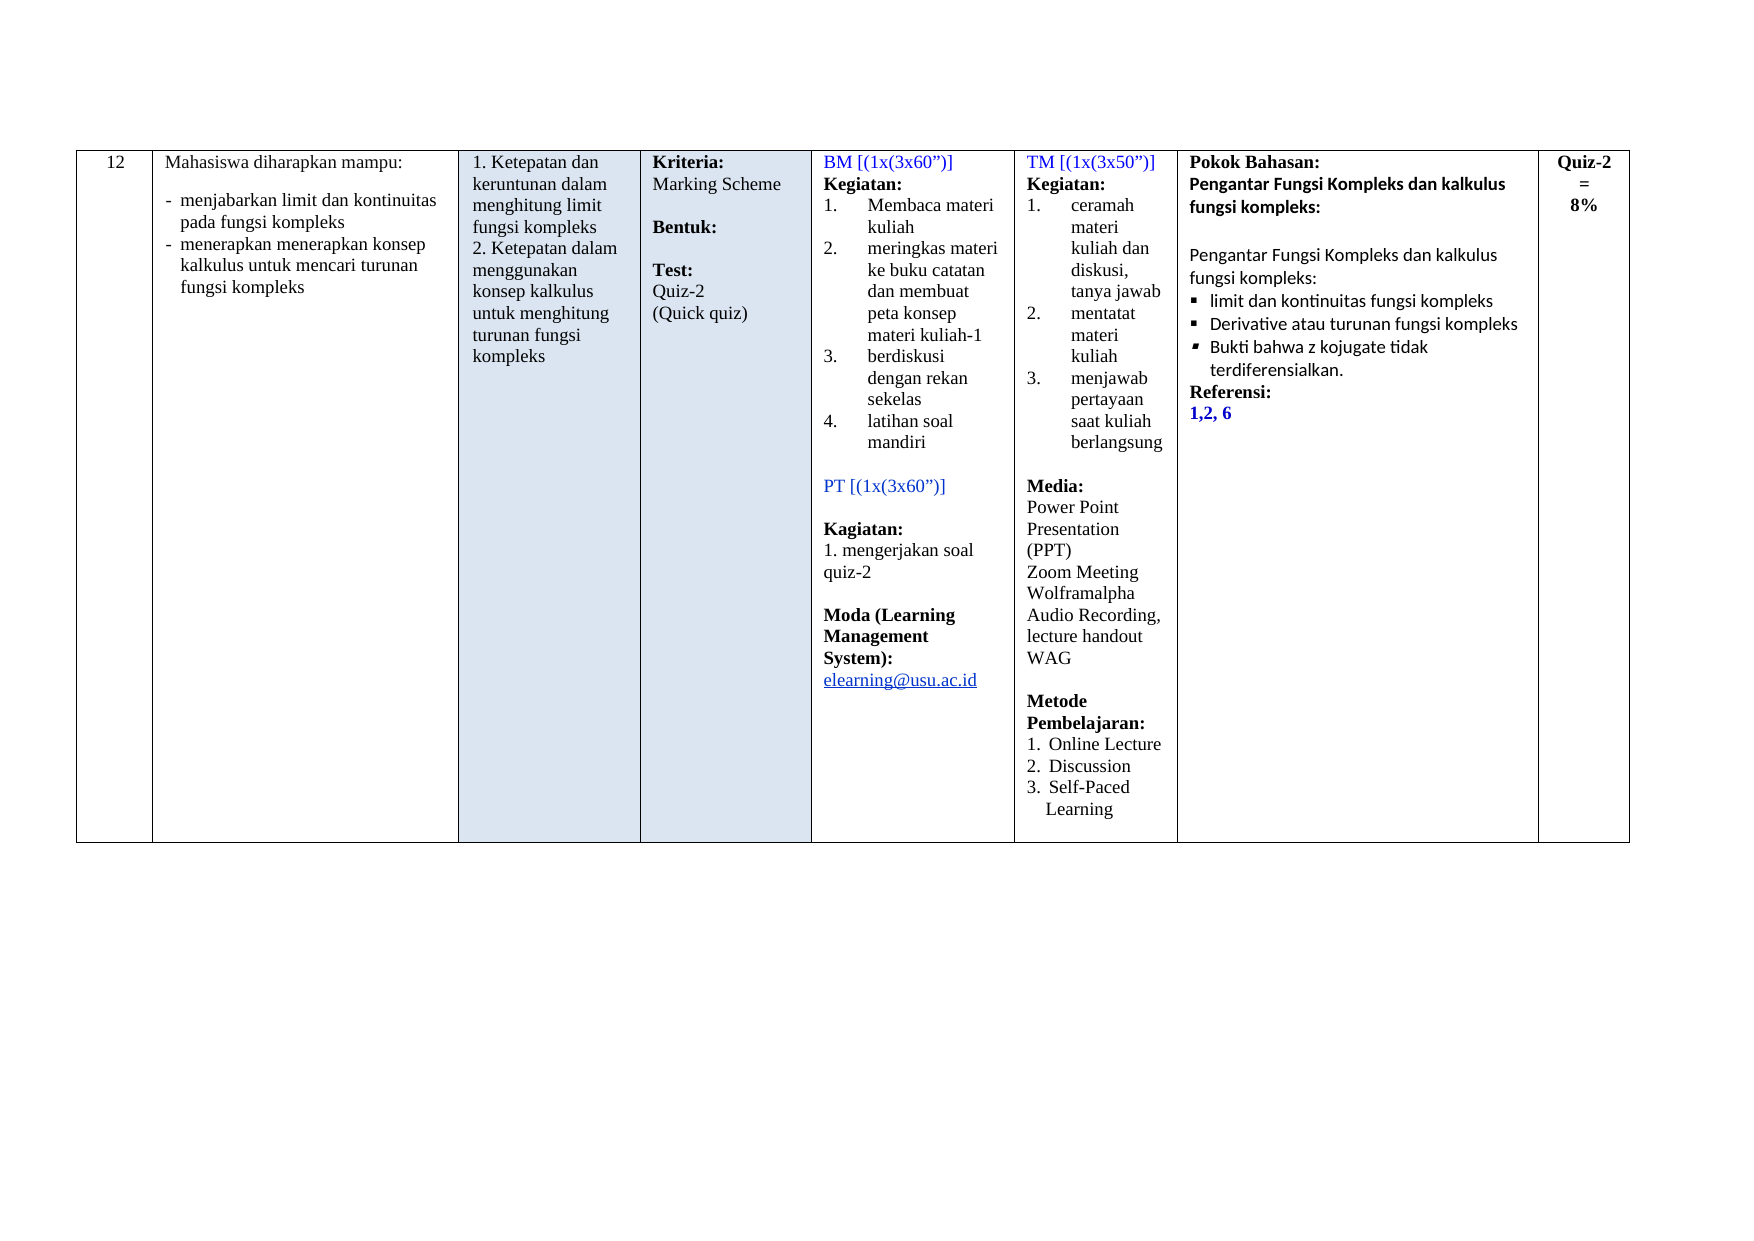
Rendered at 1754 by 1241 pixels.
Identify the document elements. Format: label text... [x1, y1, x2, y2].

table_cell Mahasiswa diharapkan mampu: menjabarkan limit dan kontinuitas pada fungsi kompleks menerapkan menerapkan konsep kalkulus untuk mencari turunan fungsi kompleks [153, 151, 458, 842]
table_cell Pokok Bahasan: Pengantar Fungsi Kompleks dan kalkulus fungsi kompleks: Pengantar Fungsi Kompleks dan kalkulus fungsi kompleks: limit dan kontinuitas fungsi kompleks Derivative atau turunan fungsi kompleks Bukti bahwa z kojugate tidak terdiferensialkan. Referensi: 1,2, 6 [1178, 151, 1538, 842]
table_cell 1. Ketepatan dan keruntunan dalam menghitung limit fungsi kompleks 2. Ketepatan dalam menggunakan konsep kalkulus untuk menghitung turunan fungsi kompleks [459, 151, 640, 842]
table_cell BM [(1x(3x60”)] Kegiatan: Membaca materi kuliah meringkas materi ke buku catatan dan membuat peta konsep materi kuliah-1 berdiskusi dengan rekan sekelas latihan soal mandiri PT [(1x(3x60”)] Kagiatan: 1. mengerjakan soal quiz-2 Moda (Learning Management System): elearning@usu.ac.id [812, 151, 1014, 842]
table_cell Kriteria: Marking Scheme Bentuk: Test: Quiz-2 (Quick quiz) [641, 151, 811, 842]
table_cell Quiz-2 = 8% [1539, 151, 1629, 842]
table_cell TM [(1x(3x50”)] Kegiatan: ceramah materi kuliah dan diskusi, tanya jawab mentatat materi kuliah menjawab pertayaan saat kuliah berlangsung Media: Power Point Presentation (PPT) Zoom Meeting Wolframalpha Audio Recording, lecture handout WAG Metode Pembelajaran: Online Lecture Discussion Self-Paced Learning [1015, 151, 1177, 842]
table_cell 12 [77, 151, 152, 842]
